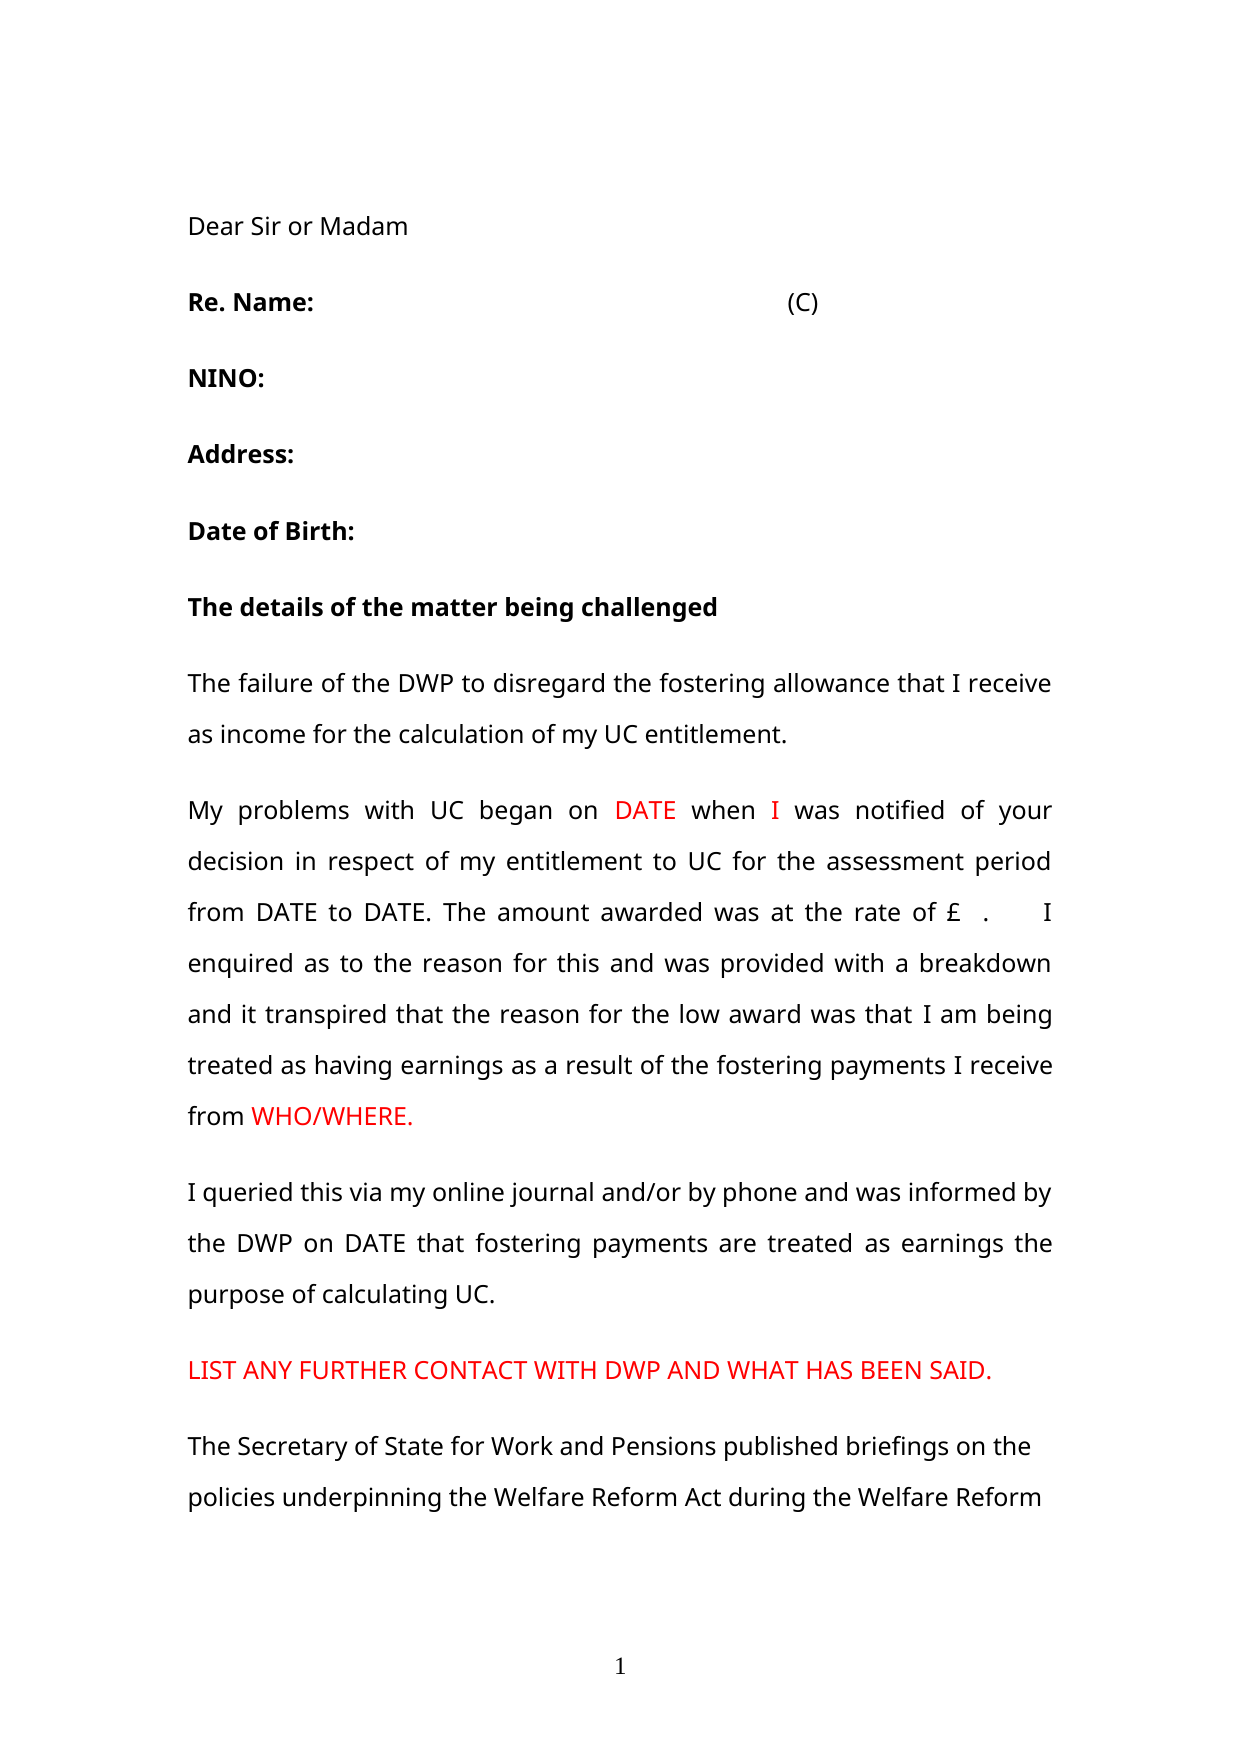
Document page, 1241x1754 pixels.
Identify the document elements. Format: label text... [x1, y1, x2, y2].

text LIST ANY FURTHER CONTACT WITH DWP AND WHAT HAS BEEN SAID. [187, 1353, 1053, 1387]
text My problems with UC began on DATE when I was notified of your decision in respect of my entitlement to UC for the assessment period from DATE to DATE. The amount awarded was at the rate of £ . I enquired as to the reason for this and was provided with a breakdown and it transpired that the reason for the low award was that I am being treated as having earnings as a result of the fostering payments I receive from WHO/WHERE. [187, 792, 1053, 1133]
text I queried this via my online journal and/or by phone and was informed by the DWP on DATE that fostering payments are treated as earnings the purpose of calculating UC. [187, 1175, 1053, 1311]
text Re. Name: (C) [187, 285, 1053, 319]
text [187, 1429, 1053, 1514]
text NINO: [187, 361, 1053, 395]
text Date of Birth: [187, 513, 1053, 547]
text Address: [187, 437, 1053, 471]
text Dear Sir or Madam [187, 209, 1053, 243]
text The details of the matter being challenged [187, 589, 1053, 623]
text The failure of the DWP to disregard the fostering allowance that I receive as income for the calculation of my UC entitlement. [187, 665, 1053, 750]
